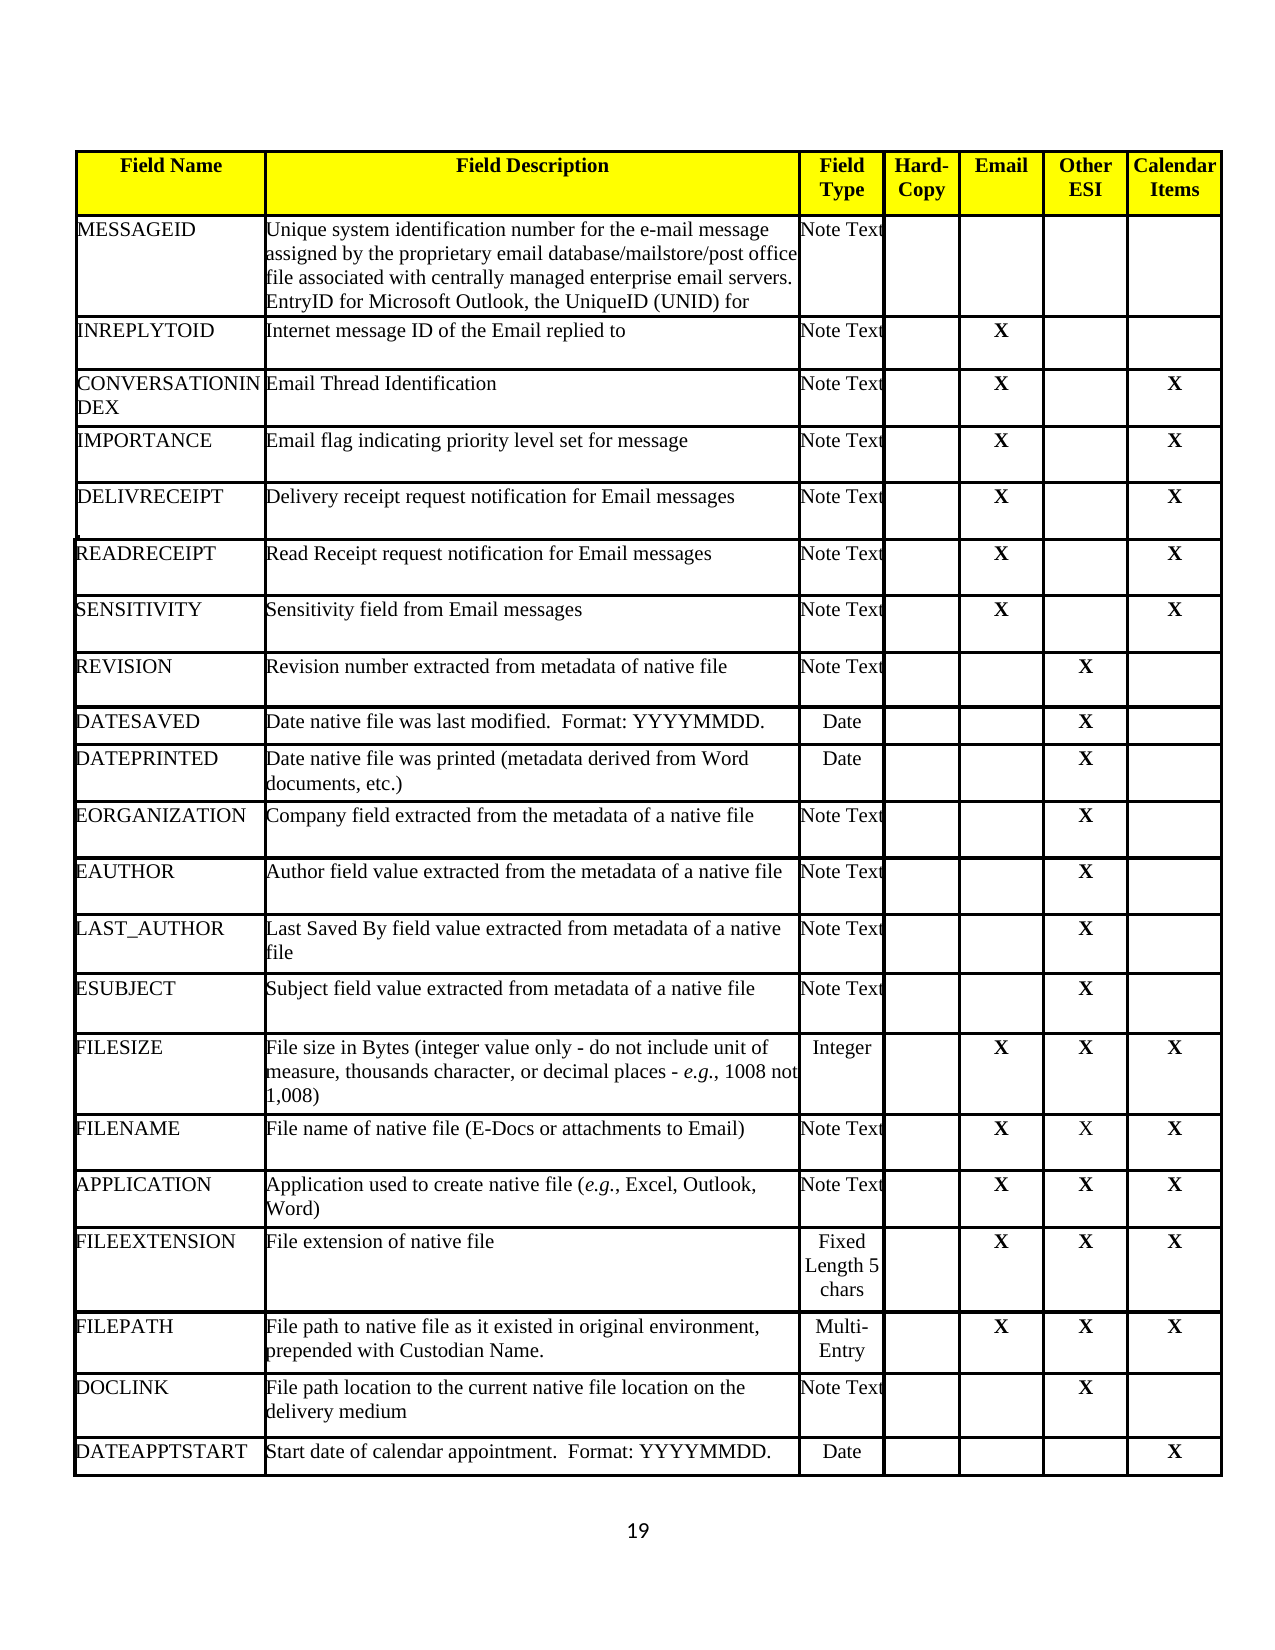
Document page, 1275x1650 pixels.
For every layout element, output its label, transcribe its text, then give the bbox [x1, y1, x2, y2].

table_cell ESUBJECT [77, 975, 264, 1032]
table_cell [1045, 318, 1126, 368]
table_cell Read Receipt request notification for Email messages [267, 541, 798, 594]
table_cell X [961, 484, 1042, 538]
table_cell Note Text [801, 428, 882, 481]
table_cell Revision number extracted from metadata of native file [267, 654, 798, 705]
table_cell Note Text [801, 975, 882, 1032]
table_cell File name of native file (E-Docs or attachments to Email) [267, 1116, 798, 1169]
table_cell FILEEXTENSION [77, 1229, 264, 1310]
table_cell [961, 1439, 1042, 1473]
table_cell Unique system identification number for the e-mail message assigned by the proprietary email database/mailstore/post office file associated with centrally managed enterprise email servers. EntryID for Microsoft Outlook, the UniqueID (UNID) for Lotus Notes, or equivalent value for other proprietary mailstore formats. [267, 217, 798, 315]
table_cell Last Saved By field value extracted from metadata of a native file [267, 916, 798, 972]
table_cell [886, 803, 958, 856]
table_cell [886, 1035, 958, 1113]
table_cell [886, 597, 958, 651]
table_cell File path location to the current native file location on the delivery medium [267, 1375, 798, 1436]
table_cell EAUTHOR [77, 860, 264, 913]
table_cell X [1045, 1314, 1126, 1372]
table_cell X [1045, 709, 1126, 743]
table_cell X [961, 541, 1042, 594]
table_cell [886, 541, 958, 594]
table_cell Date [801, 709, 882, 743]
table_cell IMPORTANCE [78, 428, 264, 481]
table_cell X [1129, 1314, 1220, 1372]
table_cell [1129, 746, 1220, 800]
table_cell [886, 1116, 958, 1169]
table_cell [1045, 217, 1126, 315]
table_cell CONVERSATIONINDEX [78, 371, 264, 424]
table_cell File path to native file as it existed in original environment, prepended with Custodian Name. [267, 1314, 798, 1372]
table_cell Sensitivity field from Email messages [267, 597, 798, 651]
table_header Field Type [801, 153, 882, 214]
table_cell SENSITIVITY [77, 597, 264, 651]
table_cell DATEAPPTSTART [77, 1439, 264, 1473]
table_cell Application used to create native file (e.g., Excel, Outlook, Word) [267, 1172, 798, 1226]
table_cell Note Text [801, 318, 882, 368]
table_cell APPLICATION [77, 1172, 264, 1226]
table_cell [1129, 860, 1220, 913]
table_cell Email flag indicating priority level set for message [267, 428, 798, 481]
table_cell X [1129, 1439, 1220, 1473]
table_cell Note Text [801, 1116, 882, 1169]
table_cell EORGANIZATION [77, 803, 264, 856]
table_cell Note Text [801, 541, 882, 594]
table_cell [886, 484, 958, 538]
table_cell X [961, 371, 1042, 424]
table_cell READRECEIPT [77, 541, 264, 594]
table_cell [1045, 371, 1126, 424]
table_cell DELIVRECEIPT [78, 484, 264, 538]
table_cell Note Text [801, 217, 882, 315]
table_header Other ESI [1045, 153, 1126, 214]
table_cell INREPLYTOID [78, 318, 264, 368]
table_header Hard- Copy [886, 153, 958, 214]
table_cell Author field value extracted from the metadata of a native file [267, 860, 798, 913]
table_cell [1045, 1439, 1126, 1473]
table_cell X [1045, 1116, 1126, 1169]
table_cell Note Text [801, 1375, 882, 1436]
table_cell X [1129, 1035, 1220, 1113]
table_cell [886, 217, 958, 315]
table_cell LAST_AUTHOR [77, 916, 264, 972]
table_cell [886, 1172, 958, 1226]
table_cell X [1045, 1172, 1126, 1226]
table_cell [1129, 803, 1220, 856]
table_cell Note Text [801, 860, 882, 913]
table_cell X [1129, 371, 1220, 424]
table_cell X [1045, 803, 1126, 856]
table_cell Company field extracted from the metadata of a native file [267, 803, 798, 856]
table_cell File size in Bytes (integer value only - do not include unit of measure, thousands character, or decimal places - e.g., 1008 not 1,008) [267, 1035, 798, 1113]
table_cell X [1045, 1375, 1126, 1436]
table_cell Date native file was last modified. Format: YYYYMMDD. [267, 709, 798, 743]
table_cell [886, 860, 958, 913]
table_cell X [1045, 654, 1126, 705]
table_cell [1129, 975, 1220, 1032]
table_cell [1045, 541, 1126, 594]
table_header Field Description [267, 153, 798, 214]
table_cell X [961, 428, 1042, 481]
table_header Calendar Items [1129, 153, 1220, 214]
table_header Field Name [78, 153, 264, 214]
table_cell DOCLINK [77, 1375, 264, 1436]
table_cell Delivery receipt request notification for Email messages [267, 484, 798, 538]
table_cell [886, 428, 958, 481]
table_cell Note Text [801, 916, 882, 972]
table_cell MESSAGEID [78, 217, 264, 315]
table_cell X [961, 597, 1042, 651]
table_cell FILESIZE [77, 1035, 264, 1113]
table_cell [961, 1375, 1042, 1436]
table_cell [961, 916, 1042, 972]
table_cell [961, 860, 1042, 913]
table_cell Subject field value extracted from metadata of a native file [267, 975, 798, 1032]
table_cell [961, 709, 1042, 743]
table_cell Date native file was printed (metadata derived from Word documents, etc.) [267, 746, 798, 800]
table_cell [1129, 709, 1220, 743]
table_cell Date [801, 746, 882, 800]
table_cell [961, 746, 1042, 800]
table_cell Note Text [801, 1172, 882, 1226]
table_cell X [1129, 597, 1220, 651]
table_cell [886, 1375, 958, 1436]
table_cell [1129, 654, 1220, 705]
table_cell X [961, 1116, 1042, 1169]
table_cell Start date of calendar appointment. Format: YYYYMMDD. [267, 1439, 798, 1473]
table_cell DATEPRINTED [77, 746, 264, 800]
table_cell Note Text [801, 484, 882, 538]
table_cell X [961, 1172, 1042, 1226]
table_cell X [961, 1229, 1042, 1310]
table_cell X [1045, 860, 1126, 913]
table_cell Email Thread Identification [267, 371, 798, 424]
table_cell Integer [801, 1035, 882, 1113]
table_cell X [1129, 541, 1220, 594]
table_cell [1129, 916, 1220, 972]
table_cell [961, 803, 1042, 856]
table_cell [886, 916, 958, 972]
table_cell [1045, 428, 1126, 481]
table_cell [1129, 1375, 1220, 1436]
table_cell [886, 654, 958, 705]
table_cell X [1129, 217, 1220, 315]
table_cell X [1129, 1229, 1220, 1310]
table_cell FILENAME [77, 1116, 264, 1169]
table_cell Note Text [801, 803, 882, 856]
table_cell [886, 1314, 958, 1372]
table_cell [886, 371, 958, 424]
table_cell Date [801, 1439, 882, 1473]
table_cell [886, 709, 958, 743]
table_cell File extension of native file [267, 1229, 798, 1310]
table_cell [886, 318, 958, 368]
table_cell REVISION [77, 654, 264, 705]
table_cell X [1045, 1035, 1126, 1113]
table_cell X [961, 217, 1042, 315]
table_cell [886, 975, 958, 1032]
table_cell [886, 1439, 958, 1473]
table_cell Note Text [801, 597, 882, 651]
table_cell X [1045, 916, 1126, 972]
table_cell Multi-Entry [801, 1314, 882, 1372]
table_cell Fixed Length 5 chars [801, 1229, 882, 1310]
table_cell X [961, 1314, 1042, 1372]
table_cell DATESAVED [77, 709, 264, 743]
table_cell [961, 654, 1042, 705]
table_cell X [1045, 746, 1126, 800]
table_header Email [961, 153, 1042, 214]
table_cell FILEPATH [77, 1314, 264, 1372]
table_cell [1045, 597, 1126, 651]
table_cell Note Text [801, 371, 882, 424]
table_cell [886, 1229, 958, 1310]
table_cell X [1045, 1229, 1126, 1310]
table_cell X [1129, 1172, 1220, 1226]
table_cell X [1129, 1116, 1220, 1169]
table_cell X [1045, 975, 1126, 1032]
table_cell X [961, 1035, 1042, 1113]
table_cell X [961, 318, 1042, 368]
table_cell [961, 975, 1042, 1032]
table_cell Internet message ID of the Email replied to [267, 318, 798, 368]
table_cell [886, 746, 958, 800]
table_cell X [1129, 484, 1220, 538]
table_cell X [1129, 428, 1220, 481]
table_cell [1045, 484, 1126, 538]
table_cell Note Text [801, 654, 882, 705]
table_cell [1129, 318, 1220, 368]
